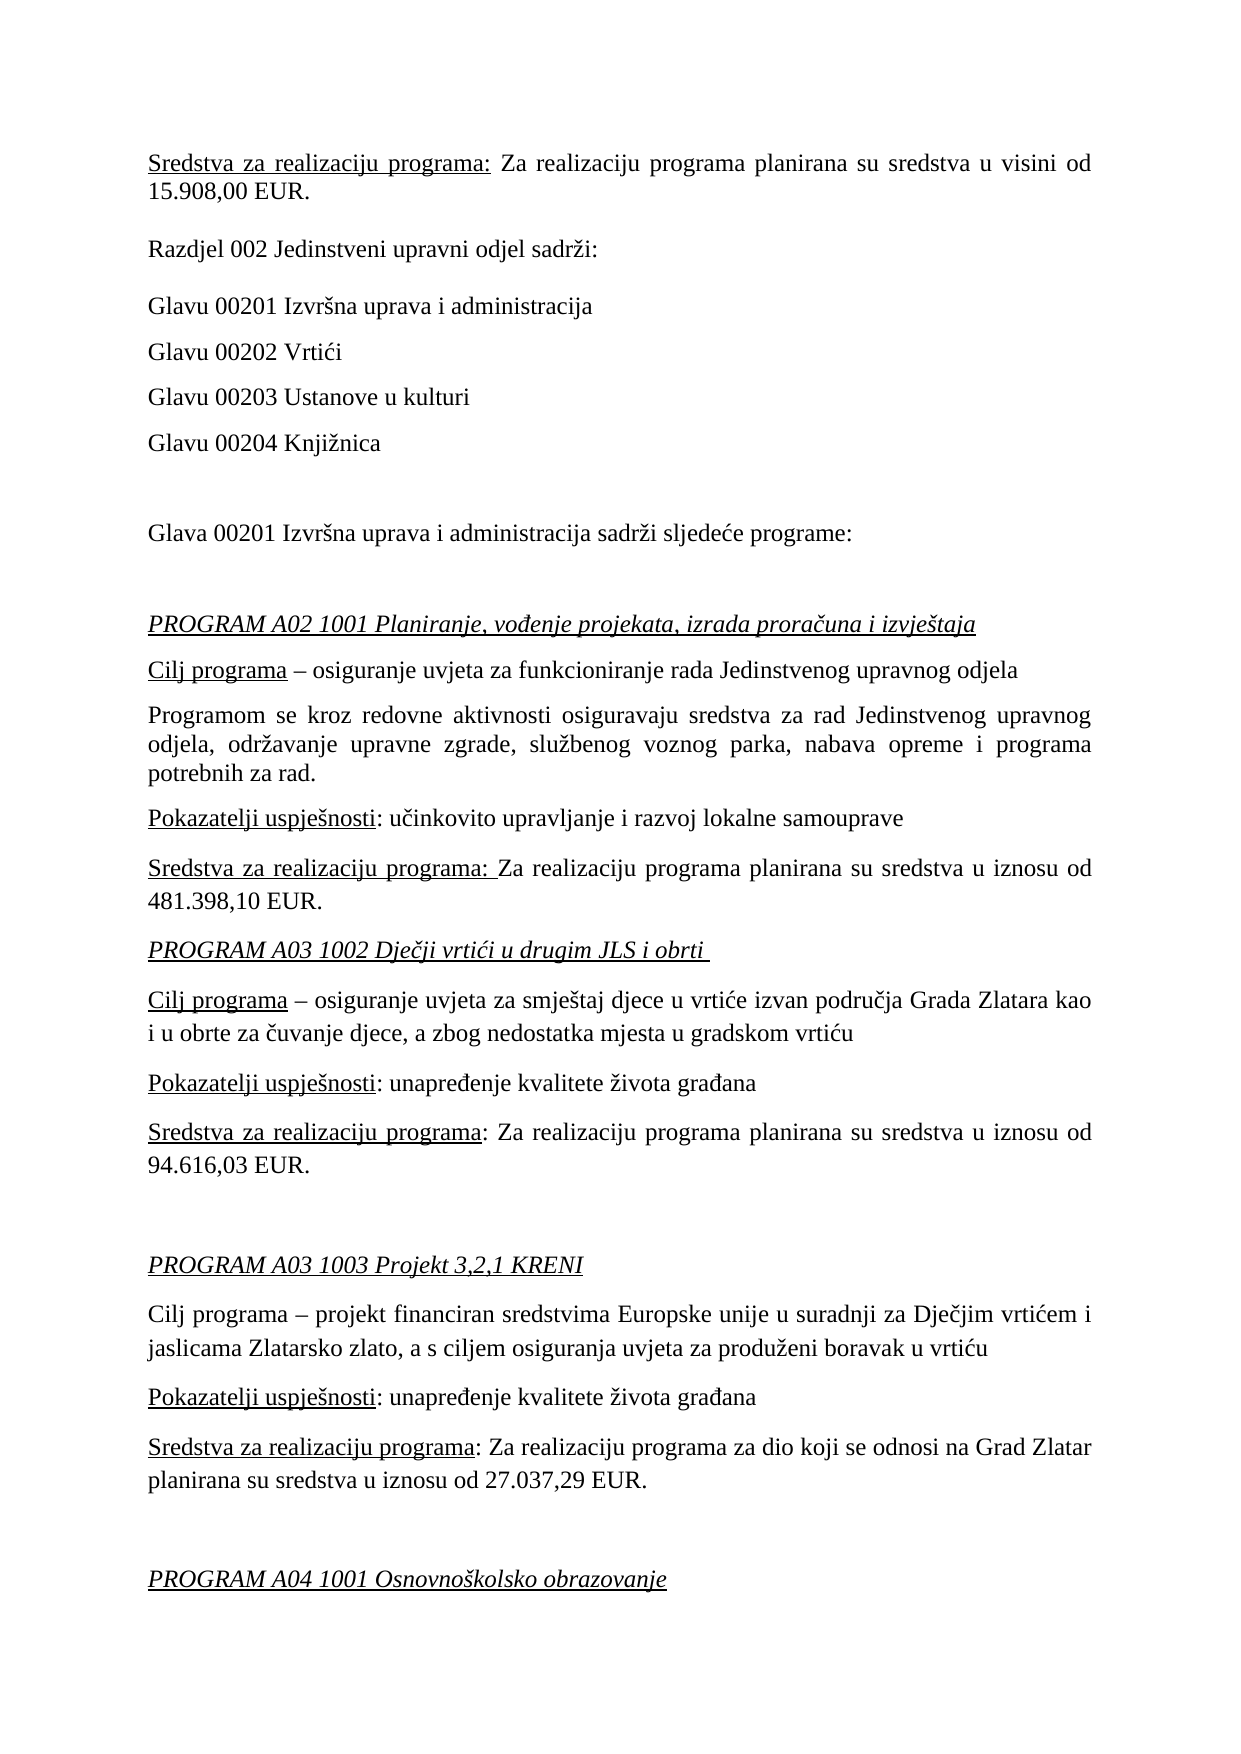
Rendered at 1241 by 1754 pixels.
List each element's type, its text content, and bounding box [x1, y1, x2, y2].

text Glava 00201 Izvršna uprava i administracija sadrži sljedeće programe: [148, 518, 1093, 547]
text PROGRAM A03 1002 Dječji vrtići u drugim JLS i obrti [148, 935, 1093, 964]
text Pokazatelji uspješnosti: unapređenje kvalitete života građana [148, 1068, 1093, 1097]
text Sredstva za realizaciju programa: Za realizaciju programa za dio koji se odnosi na Grad Zlatar planirana su sredstva u iznosu od 27.037,29 EUR. [148, 1432, 1093, 1494]
text Cilj programa – osiguranje uvjeta za funkcioniranje rada Jedinstvenog upravnog odjela [148, 655, 1093, 683]
text PROGRAM A04 1001 Osnovnoškolsko obrazovanje [148, 1564, 1093, 1593]
text Cilj programa – osiguranje uvjeta za smještaj djece u vrtiće izvan područja Grada Zlatara kao i u obrte za čuvanje djece, a zbog nedostatka mjesta u gradskom vrtiću [148, 985, 1093, 1047]
text Glavu 00203 Ustanove u kulturi [148, 382, 1093, 411]
text PROGRAM A02 1001 Planiranje, vođenje projekata, izrada proračuna i izvještaja [148, 609, 1093, 638]
text Sredstva za realizaciju programa: Za realizaciju programa planirana su sredstva u visini od 15.908,00 EUR. [148, 148, 1093, 205]
text Glavu 00201 Izvršna uprava i administracija [148, 291, 1093, 320]
text Pokazatelji uspješnosti: učinkovito upravljanje i razvoj lokalne samouprave [148, 803, 1093, 832]
text Cilj programa – projekt financiran sredstvima Europske unije u suradnji za Dječjim vrtićem i jaslicama Zlatarsko zlato, a s ciljem osiguranja uvjeta za produženi boravak u vrtiću [148, 1299, 1093, 1361]
text Razdjel 002 Jedinstveni upravni odjel sadrži: [148, 234, 1093, 263]
text PROGRAM A03 1003 Projekt 3,2,1 KRENI [148, 1250, 1093, 1279]
text Glavu 00202 Vrtići [148, 337, 1093, 366]
text Pokazatelji uspješnosti: unapređenje kvalitete života građana [148, 1382, 1093, 1411]
text Glavu 00204 Knjižnica [148, 428, 1093, 456]
text Sredstva za realizaciju programa: Za realizaciju programa planirana su sredstva u iznosu od 481.398,10 EUR. [148, 853, 1093, 914]
text Programom se kroz redovne aktivnosti osiguravaju sredstva za rad Jedinstvenog upravnog odjela, održavanje upravne zgrade, službenog voznog parka, nabava opreme i programa potrebnih za rad. [148, 700, 1093, 786]
text Sredstva za realizaciju programa: Za realizaciju programa planirana su sredstva u iznosu od 94.616,03 EUR. [148, 1117, 1093, 1179]
